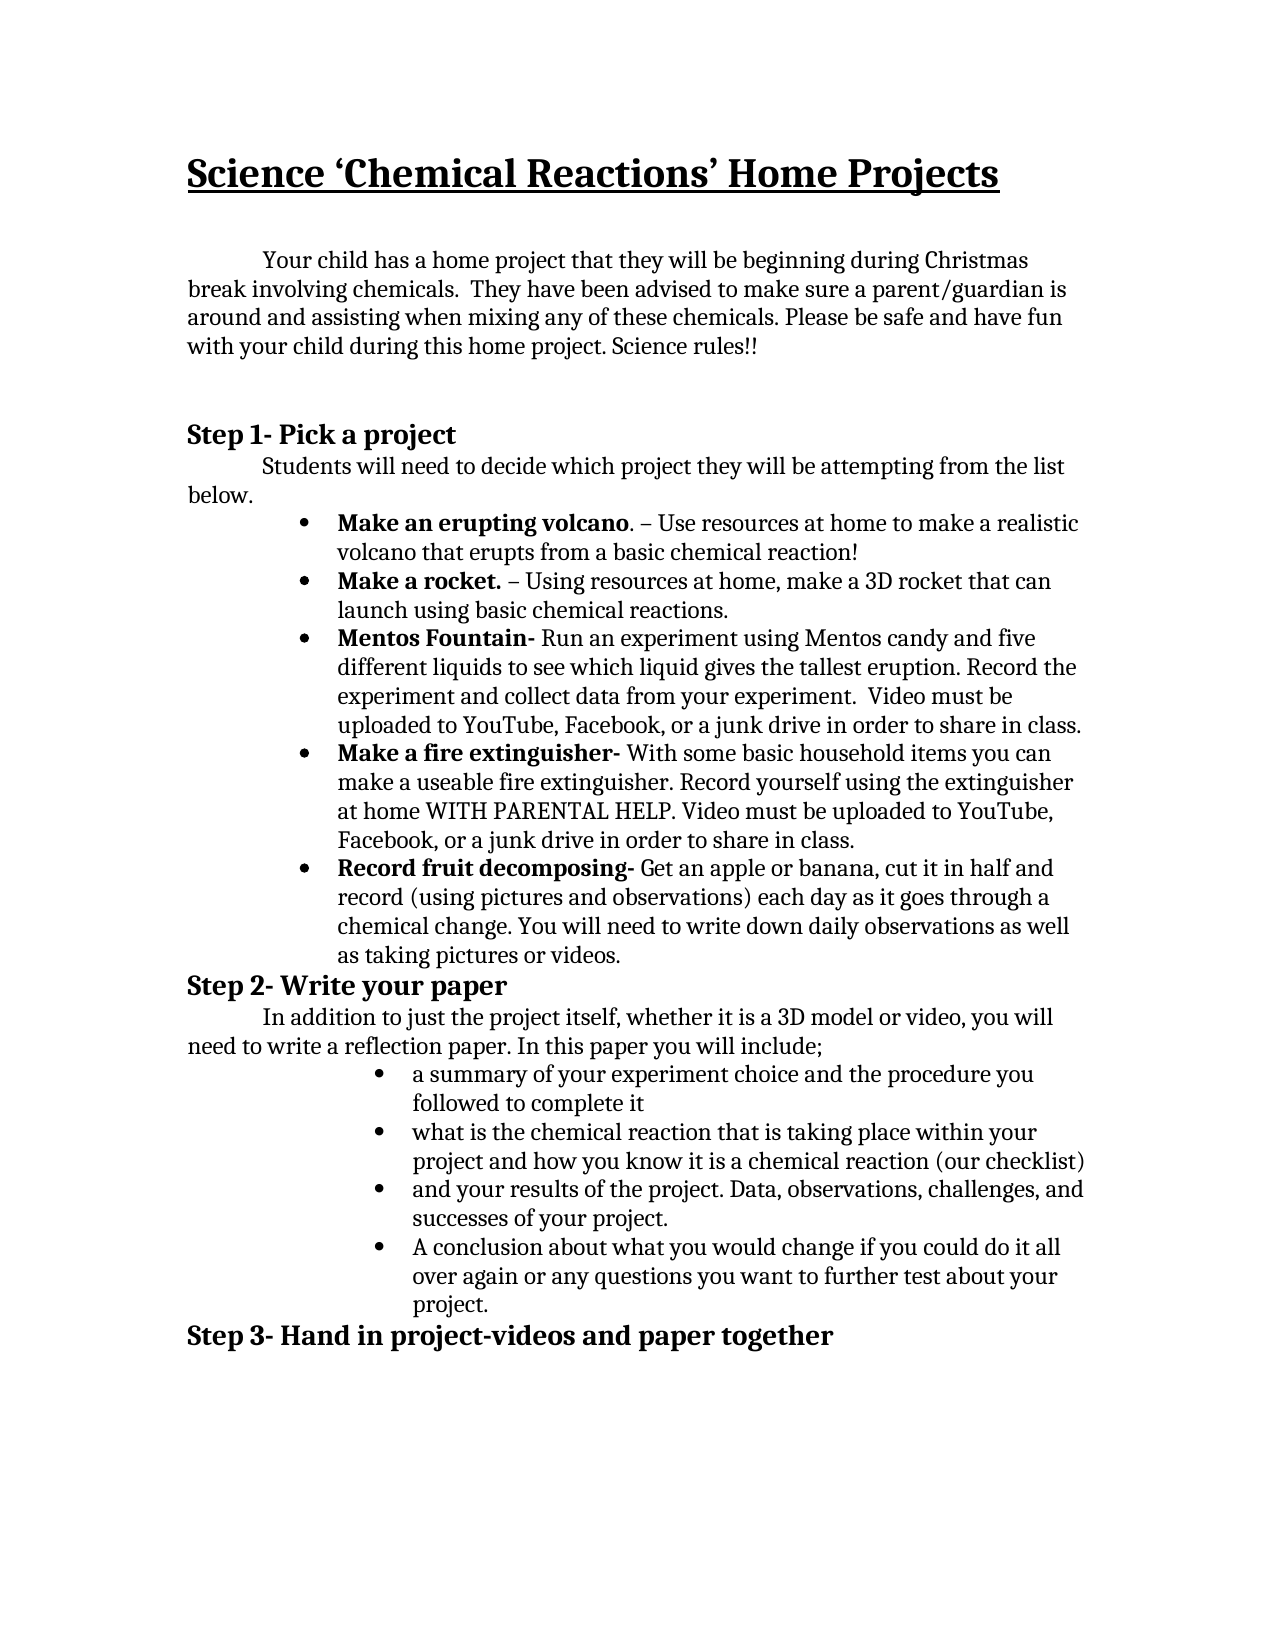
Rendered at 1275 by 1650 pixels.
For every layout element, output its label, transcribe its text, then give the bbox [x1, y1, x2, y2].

list Record fruit decomposing- Get an apple or banana, cut it in half and record (using pictures and observations) each day as it goes through a chemical change. You will need to write down daily observations as well as taking pictures or videos. [300, 854, 1087, 969]
list Make an erupting volcano. – Use resources at home to make a realistic volcano that erupts from a basic chemical reaction! [300, 509, 1087, 567]
list Mentos Fountain- Run an experiment using Mentos candy and five different liquids to see which liquid gives the tallest eruption. Record the experiment and collect data from your experiment. Video must be uploaded to YouTube, Facebook, or a junk drive in order to share in class. [300, 624, 1087, 739]
text Step 3- Hand in project-videos and paper together [187, 1319, 1087, 1353]
text Your child has a home project that they will be beginning during Christmas break involving chemicals. They have been advised to make sure a parent/guardian is around and assisting when mixing any of these chemicals. Please be safe and have fun with your child during this home project. Science rules!! [187, 246, 1087, 361]
text In addition to just the project itself, whether it is a 3D model or video, you will need to write a reflection paper. In this paper you will include; [187, 1003, 1087, 1060]
list A conclusion about what you would change if you could do it all over again or any questions you want to further test about your project. [375, 1233, 1087, 1319]
list and your results of the project. Data, observations, challenges, and successes of your project. [375, 1175, 1087, 1233]
list what is the chemical reaction that is taking place within your project and how you know it is a chemical reaction (our checklist) [375, 1118, 1087, 1175]
text Science ‘Chemical Reactions’ Home Projects [187, 150, 1087, 198]
list Make a fire extinguisher- With some basic household items you can make a useable fire extinguisher. Record yourself using the extinguisher at home WITH PARENTAL HELP. Video must be uploaded to YouTube, Facebook, or a junk drive in order to share in class. [300, 739, 1087, 854]
list a summary of your experiment choice and the procedure you followed to complete it [375, 1060, 1087, 1118]
text Students will need to decide which project they will be attempting from the list below. [187, 452, 1087, 509]
list Make a rocket. – Using resources at home, make a 3D rocket that can launch using basic chemical reactions. [300, 567, 1087, 624]
text Step 2- Write your paper [187, 969, 1087, 1003]
text Step 1- Pick a project [187, 418, 1087, 452]
